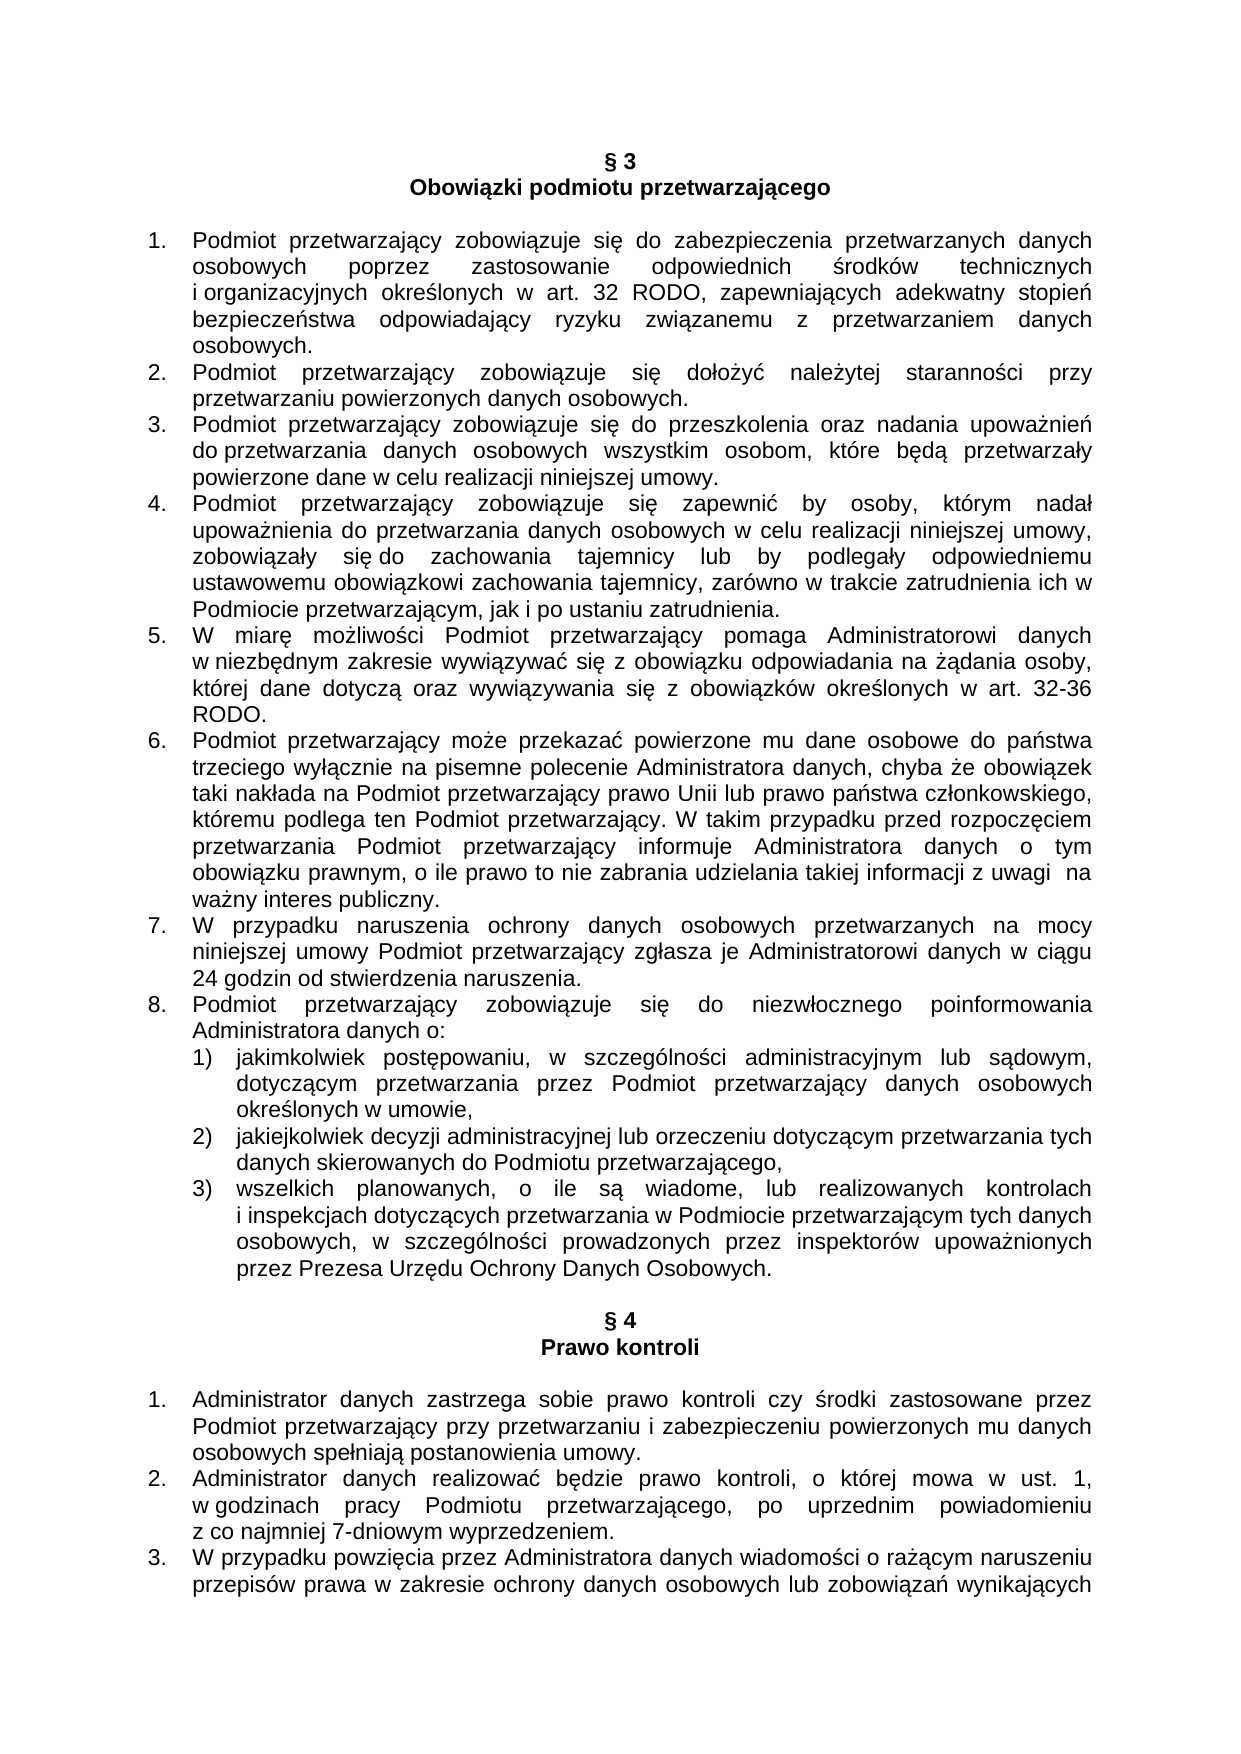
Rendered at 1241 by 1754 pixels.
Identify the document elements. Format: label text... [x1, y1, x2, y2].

list jakimkolwiek postępowaniu, w szczególności administracyjnym lub sądowym, dotyczącym przetwarzania przez Podmiot przetwarzający danych osobowych określonych w umowie, [192, 1044, 1093, 1123]
list W przypadku naruszenia ochrony danych osobowych przetwarzanych na mocy niniejszej umowy Podmiot przetwarzający zgłasza je Administratorowi danych w ciągu 24 godzin od stwierdzenia naruszenia. [148, 912, 1093, 991]
list Podmiot przetwarzający zobowiązuje się do przeszkolenia oraz nadania upoważnień do przetwarzania danych osobowych wszystkim osobom, które będą przetwarzały powierzone dane w celu realizacji niniejszej umowy. [148, 411, 1093, 490]
list Administrator danych realizować będzie prawo kontroli, o której mowa w ust. 1, w godzinach pracy Podmiotu przetwarzającego, po uprzednim powiadomieniu z co najmniej 7-dniowym wyprzedzeniem. [148, 1465, 1093, 1544]
list Podmiot przetwarzający może przekazać powierzone mu dane osobowe do państwa trzeciego wyłącznie na pisemne polecenie Administratora danych, chyba że obowiązek taki nakłada na Podmiot przetwarzający prawo Unii lub prawo państwa członkowskiego, któremu podlega ten Podmiot przetwarzający. W takim przypadku przed rozpoczęciem przetwarzania Podmiot przetwarzający informuje Administratora danych o tym obowiązku prawnym, o ile prawo to nie zabrania udzielania takiej informacji z uwagi na ważny interes publiczny. [148, 727, 1093, 912]
text Prawo kontroli [148, 1333, 1093, 1360]
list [148, 1544, 1093, 1597]
list wszelkich planowanych, o ile są wiadome, lub realizowanych kontrolach i inspekcjach dotyczących przetwarzania w Podmiocie przetwarzającym tych danych osobowych, w szczególności prowadzonych przez inspektorów upoważnionych przez Prezesa Urzędu Ochrony Danych Osobowych. [192, 1175, 1093, 1281]
text § 4 [148, 1307, 1093, 1333]
list W miarę możliwości Podmiot przetwarzający pomaga Administratorowi danych w niezbędnym zakresie wywiązywać się z obowiązku odpowiadania na żądania osoby, której dane dotyczą oraz wywiązywania się z obowiązków określonych w art. 32-36 RODO. [148, 622, 1093, 727]
list Podmiot przetwarzający zobowiązuje się do zabezpieczenia przetwarzanych danych osobowych poprzez zastosowanie odpowiednich środków technicznych i organizacyjnych określonych w art. 32 RODO, zapewniających adekwatny stopień bezpieczeństwa odpowiadający ryzyku związanemu z przetwarzaniem danych osobowych. [148, 227, 1093, 358]
list Podmiot przetwarzający zobowiązuje się do niezwłocznego poinformowania Administratora danych o: [148, 991, 1093, 1044]
list Podmiot przetwarzający zobowiązuje się zapewnić by osoby, którym nadał upoważnienia do przetwarzania danych osobowych w celu realizacji niniejszej umowy, zobowiązały się do zachowania tajemnicy lub by podlegały odpowiedniemu ustawowemu obowiązkowi zachowania tajemnicy, zarówno w trakcie zatrudnienia ich w Podmiocie przetwarzającym, jak i po ustaniu zatrudnienia. [148, 490, 1093, 622]
list Administrator danych zastrzega sobie prawo kontroli czy środki zastosowane przez Podmiot przetwarzający przy przetwarzaniu i zabezpieczeniu powierzonych mu danych osobowych spełniają postanowienia umowy. [148, 1386, 1093, 1465]
text § 3 [148, 148, 1093, 174]
list Podmiot przetwarzający zobowiązuje się dołożyć należytej staranności przy przetwarzaniu powierzonych danych osobowych. [148, 358, 1093, 411]
list jakiejkolwiek decyzji administracyjnej lub orzeczeniu dotyczącym przetwarzania tych danych skierowanych do Podmiotu przetwarzającego, [192, 1123, 1093, 1175]
text Obowiązki podmiotu przetwarzającego [148, 174, 1093, 200]
